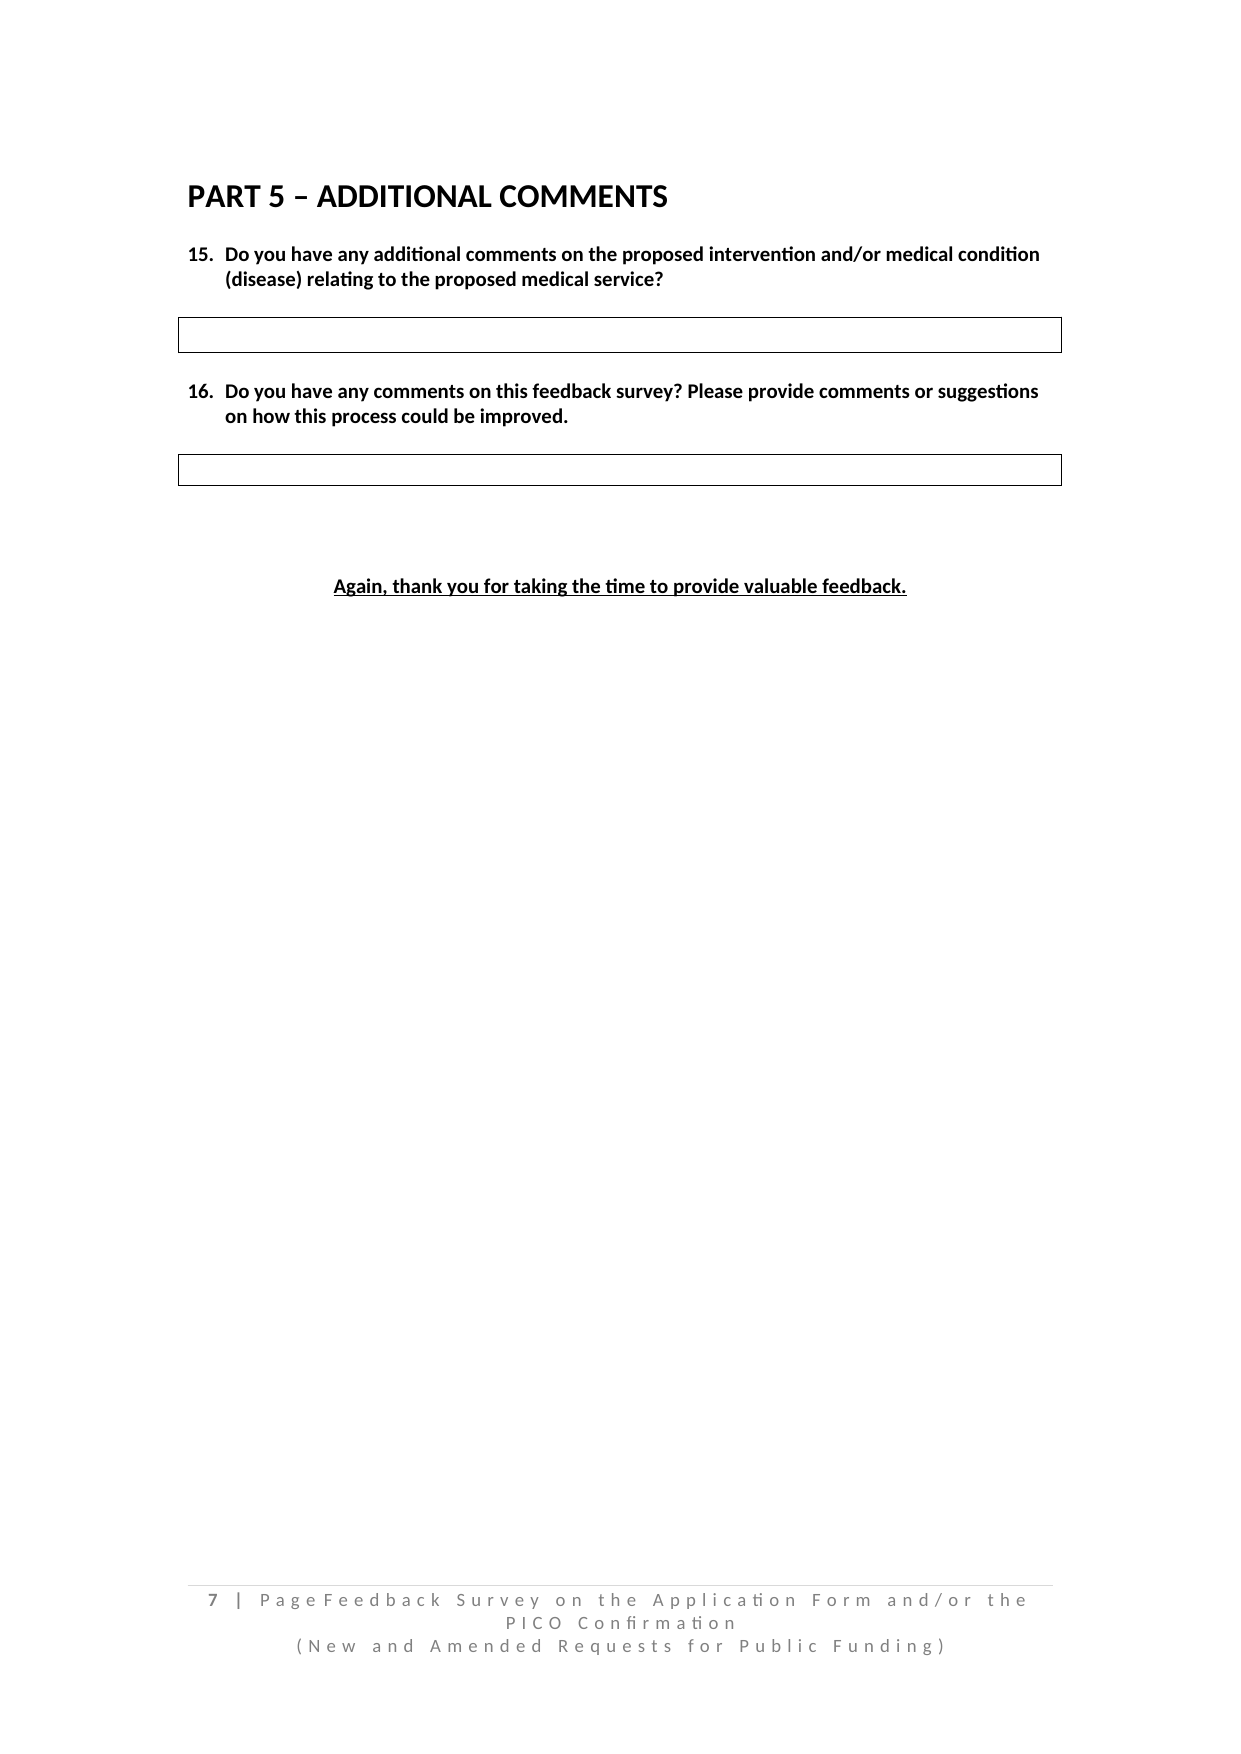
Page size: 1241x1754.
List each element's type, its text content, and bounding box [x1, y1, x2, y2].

text Do you have any comments on this feedback survey? Please provide comments or suggestions on how this process could be improved. [187, 378, 1053, 429]
text Again, thank you for taking the time to provide valuable feedback. [187, 573, 1053, 599]
text Do you have any additional comments on the proposed intervention and/or medical condition (disease) relating to the proposed medical service? [187, 241, 1053, 292]
subtitle PART 5 – ADDITIONAL COMMENTS [187, 175, 1053, 216]
